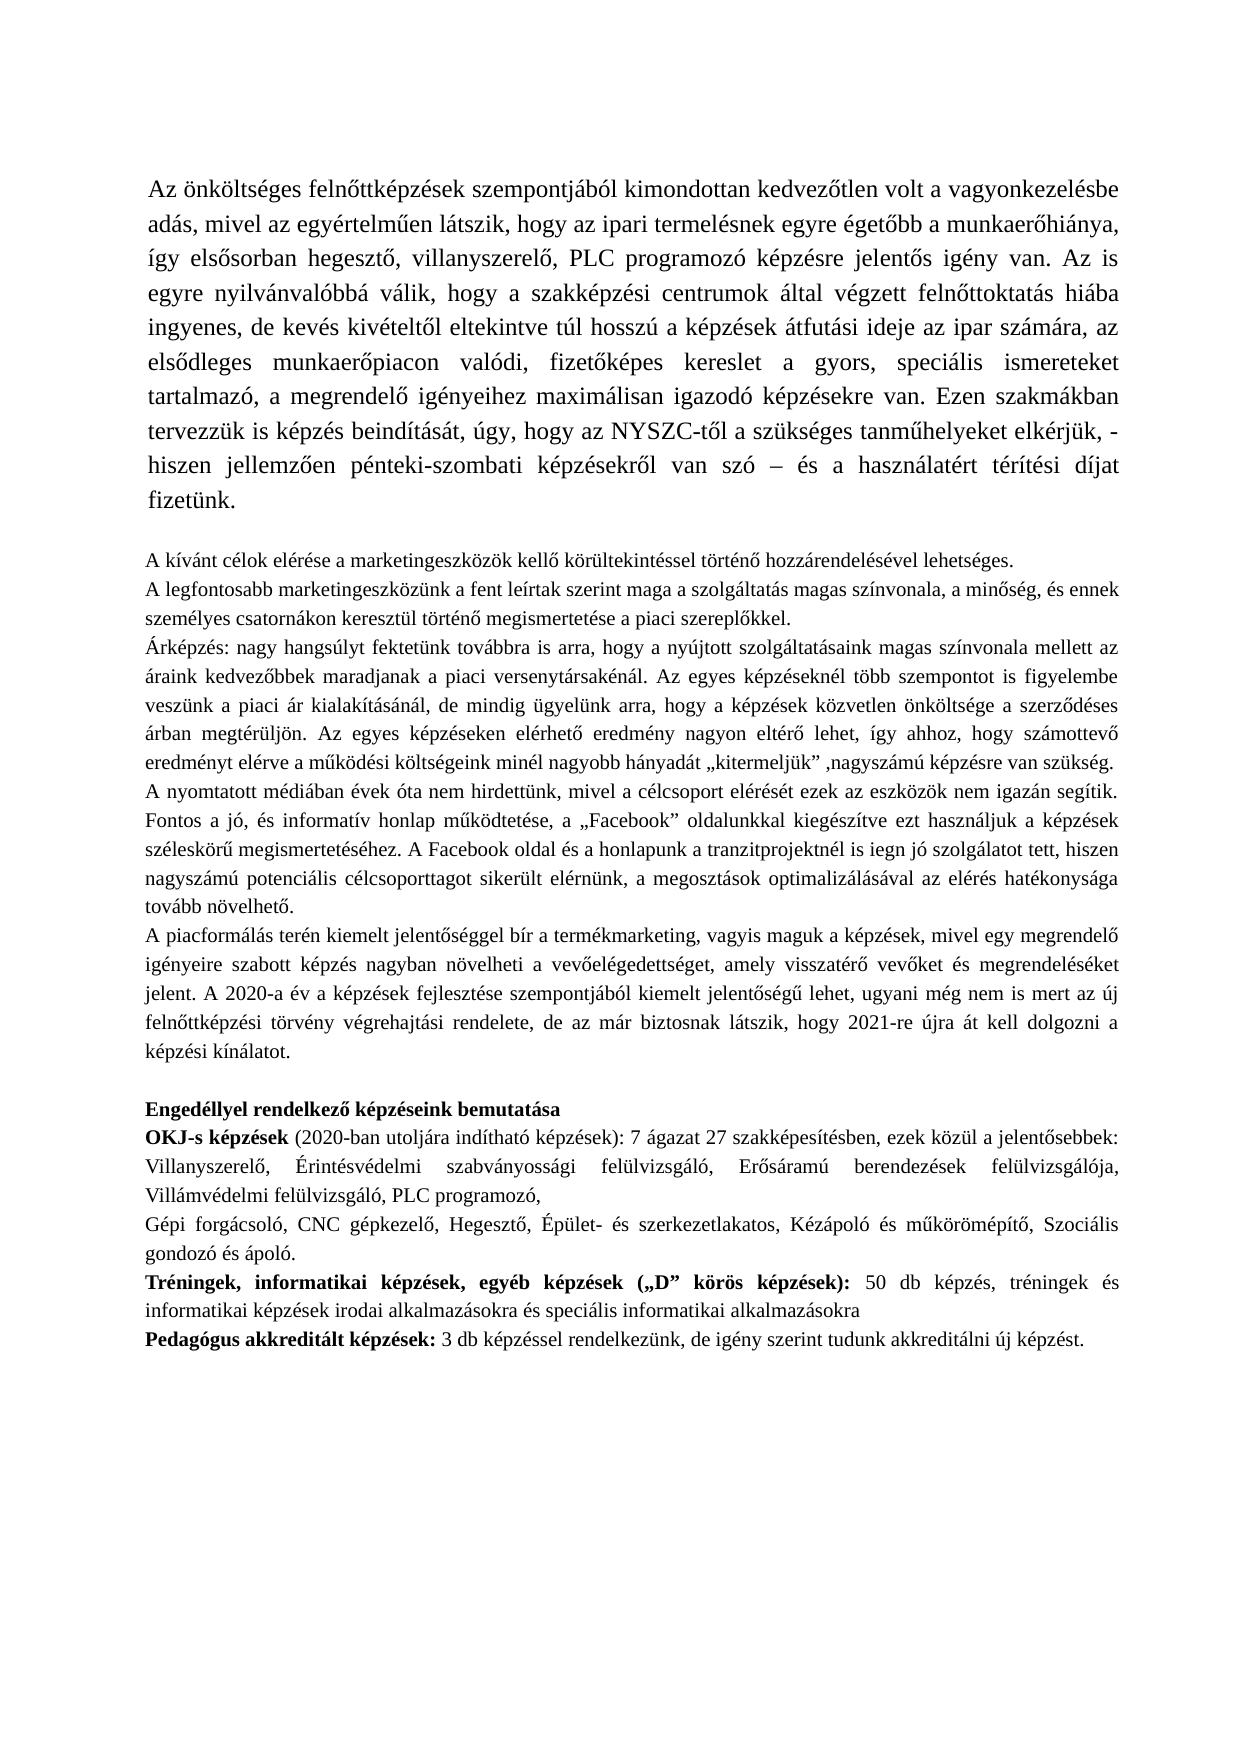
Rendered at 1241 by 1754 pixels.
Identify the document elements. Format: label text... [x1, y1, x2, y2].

text A legfontosabb marketingeszközünk a fent leírtak szerint maga a szolgáltatás magas színvonala, a minőség, és ennek személyes csatornákon keresztül történő megismertetése a piaci szereplőkkel. [145, 577, 1120, 630]
text Engedéllyel rendelkező képzéseink bemutatása [145, 1096, 1120, 1121]
text Árképzés: nagy hangsúlyt fektetünk továbbra is arra, hogy a nyújtott szolgáltatásaink magas színvonala mellett az áraink kedvezőbbek maradjanak a piaci versenytársakénál. Az egyes képzéseknél több szempontot is figyelembe veszünk a piaci ár kialakításánál, de mindig ügyelünk arra, hogy a képzések közvetlen önköltsége a szerződéses árban megtérüljön. Az egyes képzéseken elérhető eredmény nagyon eltérő lehet, így ahhoz, hogy számottevő eredményt elérve a működési költségeink minél nagyobb hányadát „kitermeljük” ,nagyszámú képzésre van szükség. [145, 635, 1120, 774]
text Tréningek, informatikai képzések, egyéb képzések („D” körös képzések): 50 db képzés, tréningek és informatikai képzések irodai alkalmazásokra és speciális informatikai alkalmazásokra [145, 1269, 1120, 1322]
text Gépi forgácsoló, CNC gépkezelő, Hegesztő, Épület- és szerkezetlakatos, Kézápoló és műkörömépítő, Szociális gondozó és ápoló. [145, 1212, 1120, 1265]
text Pedagógus akkreditált képzések: 3 db képzéssel rendelkezünk, de igény szerint tudunk akkreditálni új képzést. [145, 1327, 1120, 1351]
text A nyomtatott médiában évek óta nem hirdettünk, mivel a célcsoport elérését ezek az eszközök nem igazán segítik. Fontos a jó, és informatív honlap működtetése, a „Facebook” oldalunkkal kiegészítve ezt használjuk a képzések széleskörű megismertetéséhez. A Facebook oldal és a honlapunk a tranzitprojektnél is iegn jó szolgálatot tett, hiszen nagyszámú potenciális célcsoporttagot sikerült elérnünk, a megosztások optimalizálásával az elérés hatékonysága tovább növelhető. [145, 779, 1120, 918]
text A kívánt célok elérése a marketingeszközök kellő körültekintéssel történő hozzárendelésével lehetséges. [145, 548, 1120, 572]
text A piacformálás terén kiemelt jelentőséggel bír a termékmarketing, vagyis maguk a képzések, mivel egy megrendelő igényeire szabott képzés nagyban növelheti a vevőelégedettséget, amely visszatérő vevőket és megrendeléséket jelent. A 2020-a év a képzések fejlesztése szempontjából kiemelt jelentőségű lehet, ugyani még nem is mert az új felnőttképzési törvény végrehajtási rendelete, de az már biztosnak látszik, hogy 2021-re újra át kell dolgozni a képzési kínálatot. [145, 923, 1120, 1063]
text OKJ-s képzések (2020-ban utoljára indítható képzések): 7 ágazat 27 szakképesítésben, ezek közül a jelentősebbek: Villanyszerelő, Érintésvédelmi szabványossági felülvizsgáló, Erősáramú berendezések felülvizsgálója, Villámvédelmi felülvizsgáló, PLC programozó, [145, 1125, 1120, 1207]
list Az önköltséges felnőttképzések szempontjából kimondottan kedvezőtlen volt a vagyonkezelésbe adás, mivel az egyértelműen látszik, hogy az ipari termelésnek egyre égetőbb a munkaerőhiánya, így elsősorban hegesztő, villanyszerelő, PLC programozó képzésre jelentős igény van. Az is egyre nyilvánvalóbbá válik, hogy a szakképzési centrumok által végzett felnőttoktatás hiába ingyenes, de kevés kivételtől eltekintve túl hosszú a képzések átfutási ideje az ipar számára, az elsődleges munkaerőpiacon valódi, fizetőképes kereslet a gyors, speciális ismereteket tartalmazó, a megrendelő igényeihez maximálisan igazodó képzésekre van. Ezen szakmákban tervezzük is képzés beindítását, úgy, hogy az NYSZC-től a szükséges tanműhelyeket elkérjük, - hiszen jellemzően pénteki-szombati képzésekről van szó – és a használatért térítési díjat fizetünk. [148, 174, 1120, 514]
